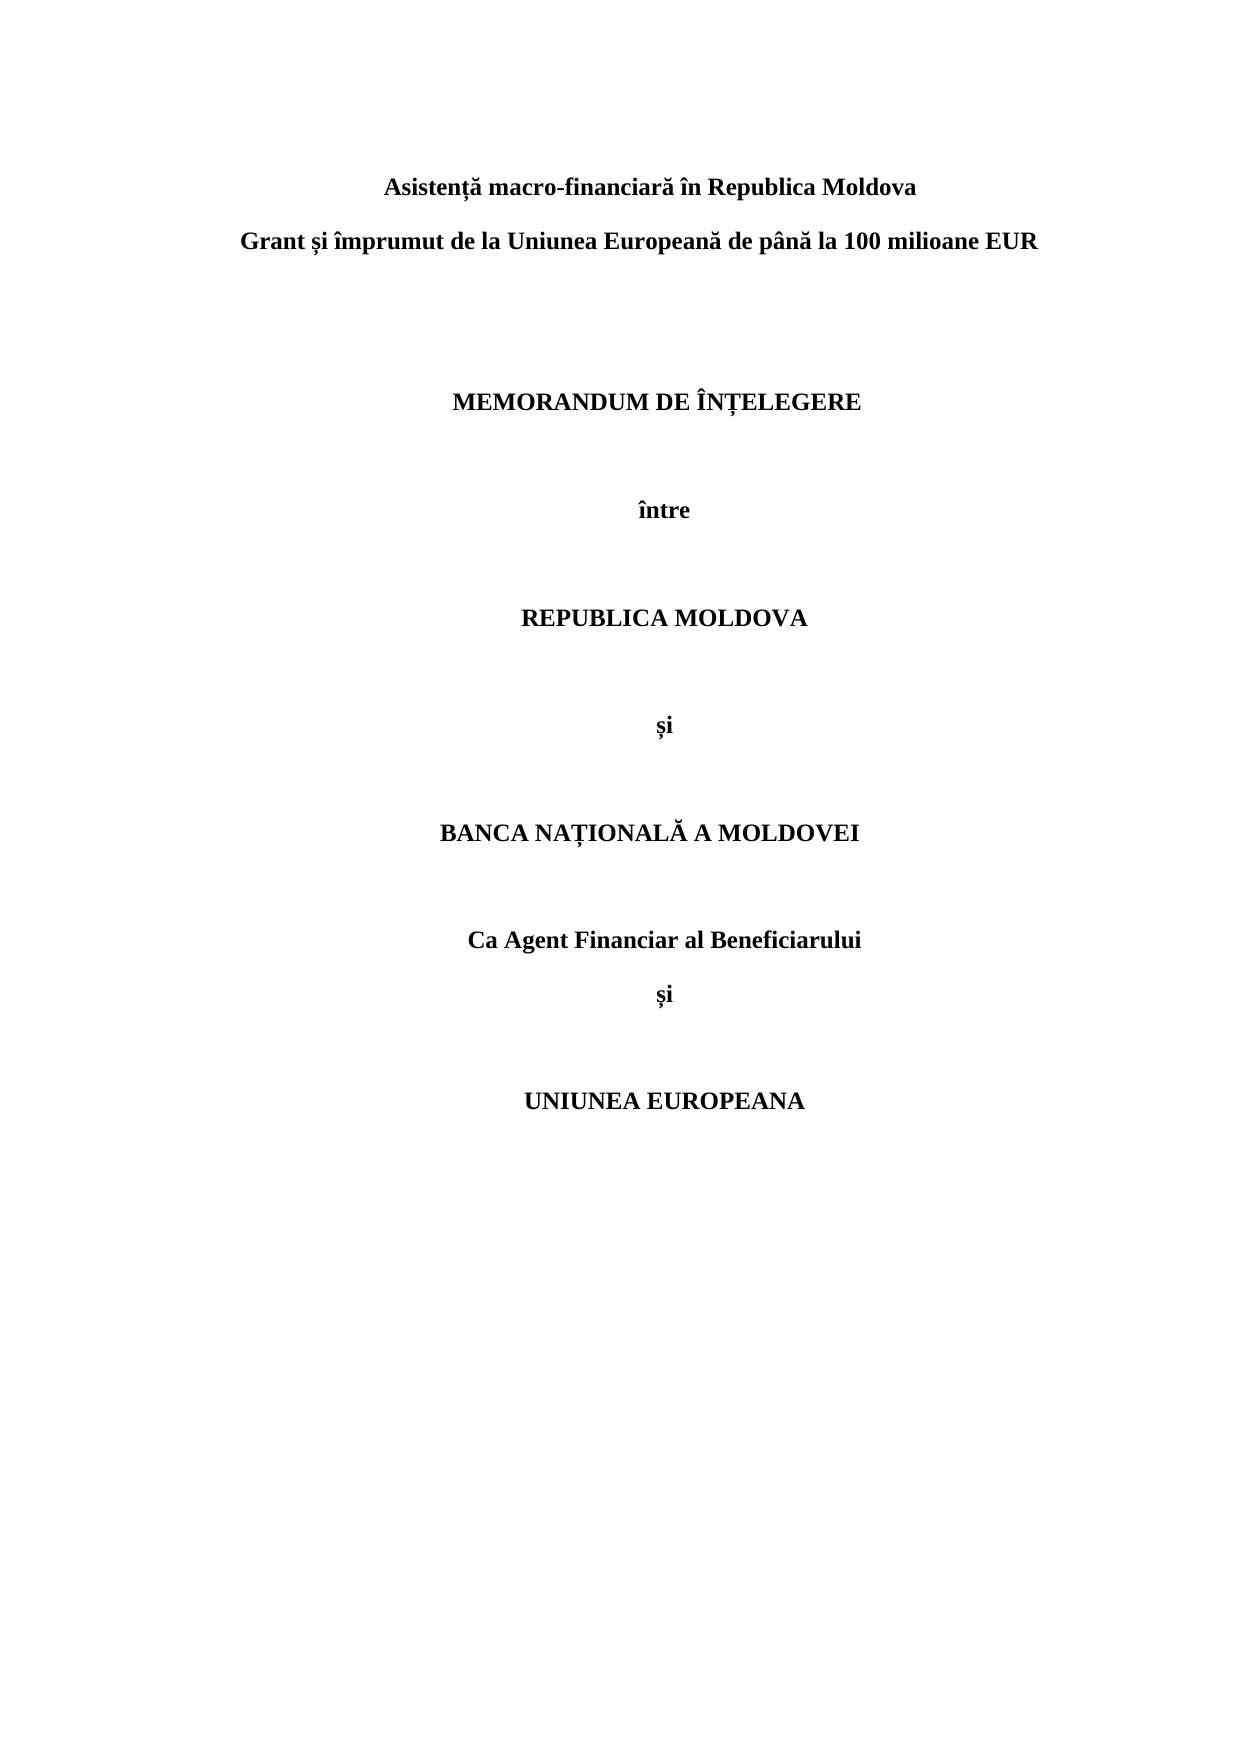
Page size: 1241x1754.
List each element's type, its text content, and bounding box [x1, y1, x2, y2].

text UNIUNEA EUROPEANA [177, 1086, 1152, 1114]
text Asistență macro-financiară în Republica Moldova [177, 172, 1152, 201]
text BANCA NAȚIONALĂ A MOLDOVEI [177, 818, 1152, 847]
text și [177, 711, 1152, 739]
text și [177, 979, 1152, 1008]
text între [177, 495, 1152, 524]
text Grant și împrumut de la Uniunea Europeană de până la 100 milioane EUR [177, 226, 1152, 254]
text MEMORANDUM DE ÎNȚELEGERE [177, 387, 1152, 416]
text REPUBLICA MOLDOVA [177, 603, 1152, 632]
text Ca Agent Financiar al Beneficiarului [177, 925, 1152, 954]
